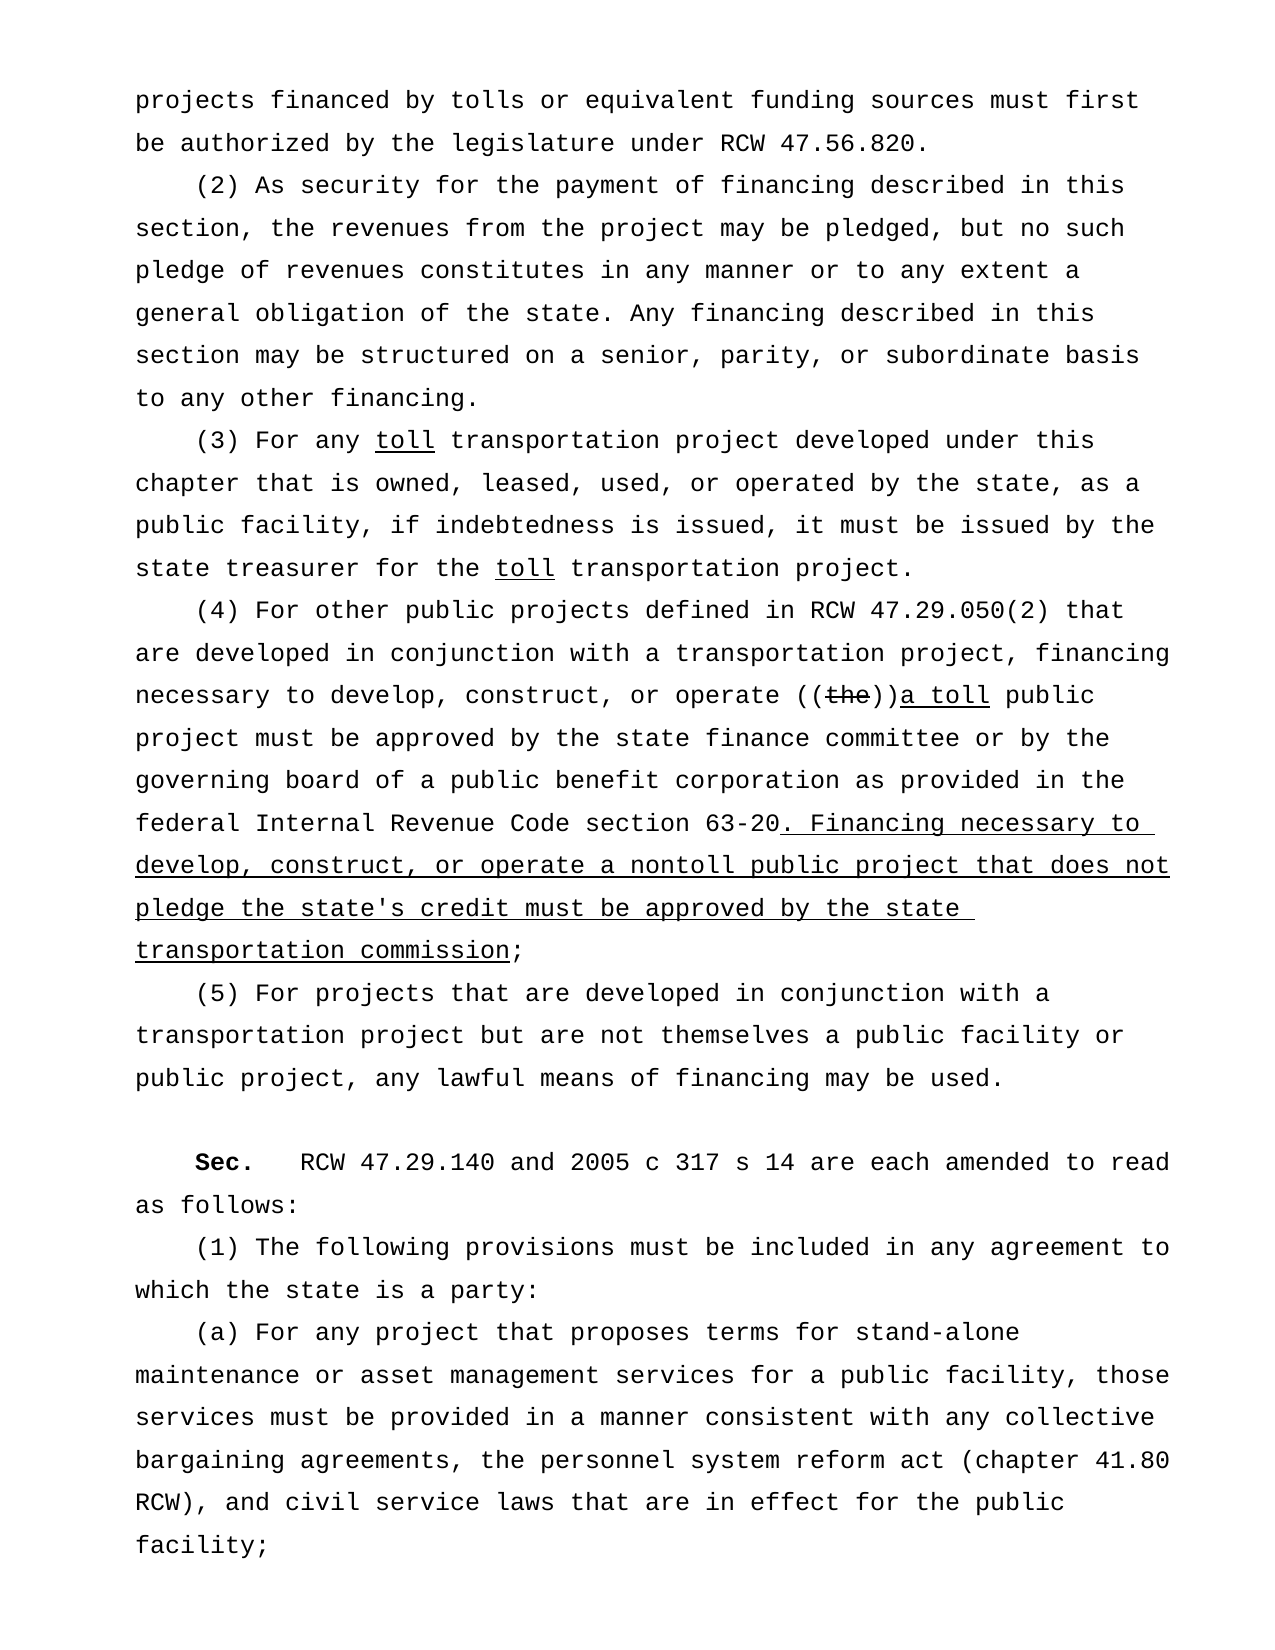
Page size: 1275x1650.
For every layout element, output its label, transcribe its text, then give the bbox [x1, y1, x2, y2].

text (3) For any toll transportation project developed under this chapter that is owned, leased, used, or operated by the state, as a public facility, if indebtedness is issued, it must be issued by the state treasurer for the toll transportation project. [135, 415, 1170, 585]
text Sec. RCW 47.29.140 and 2005 c 317 s 14 are each amended to read as follows: [135, 1137, 1170, 1222]
text (a) For any project that proposes terms for stand-alone maintenance or asset management services for a public facility, those services must be provided in a manner consistent with any collective bargaining agreements, the personnel system reform act (chapter 41.80 RCW), and civil service laws that are in effect for the public facility; [135, 1307, 1170, 1562]
text (1) The following provisions must be included in any agreement to which the state is a party: [135, 1222, 1170, 1307]
text (5) For projects that are developed in conjunction with a transportation project but are not themselves a public facility or public project, any lawful means of financing may be used. [135, 967, 1170, 1095]
text (2) As security for the payment of financing described in this section, the revenues from the project may be pledged, but no such pledge of revenues constitutes in any manner or to any extent a general obligation of the state. Any financing described in this section may be structured on a senior, parity, or subordinate basis to any other financing. [135, 160, 1170, 415]
text (4) For other public projects defined in RCW 47.29.050(2) that are developed in conjunction with a transportation project, financing necessary to develop, construct, or operate ((the))a toll public project must be approved by the state finance committee or by the governing board of a public benefit corporation as provided in the federal Internal Revenue Code section 63-20. Financing necessary to develop, construct, or operate a nontoll public project that does not pledge the state's credit must be approved by the state transportation commission; [135, 878, 1170, 967]
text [135, 75, 1170, 160]
text (4) For other public projects defined in RCW 47.29.050(2) that are developed in conjunction with a transportation project, financing necessary to develop, construct, or operate ((the))a toll public project must be approved by the state finance committee or by the governing board of a public benefit corporation as provided in the federal Internal Revenue Code section 63-20. Financing necessary to develop, construct, or operate a nontoll public project that does not pledge the state's credit must be approved by the state transportation commission; [135, 585, 1170, 876]
